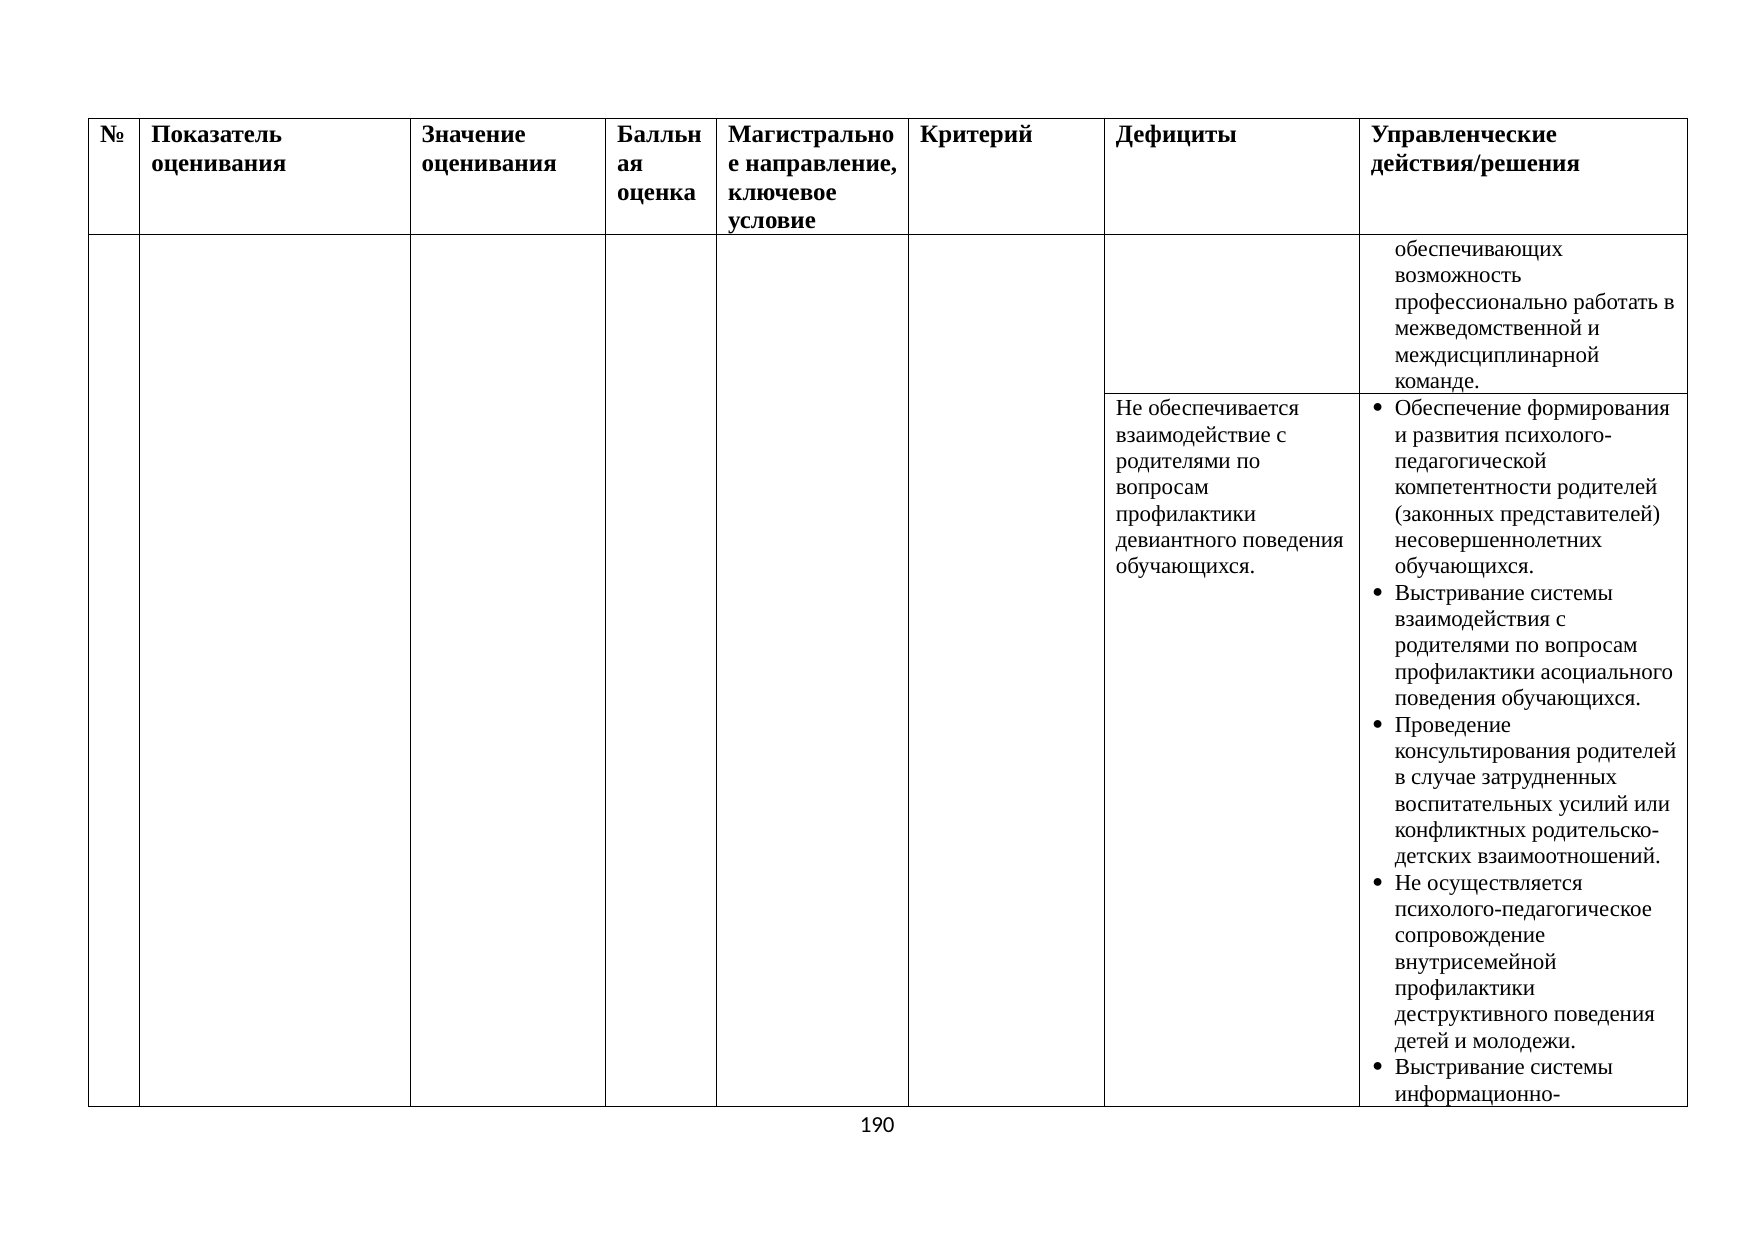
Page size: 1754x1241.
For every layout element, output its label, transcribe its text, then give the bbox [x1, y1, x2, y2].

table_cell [1360, 235, 1687, 393]
table_header Критерий [909, 119, 1104, 234]
table_header Управленческие действия/решения [1360, 119, 1687, 234]
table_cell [1105, 394, 1359, 1106]
table_header № [89, 119, 139, 234]
table_header Дефициты [1105, 119, 1359, 234]
table_header Магистральное направление, ключевое условие [717, 119, 908, 234]
table_header Значение оценивания [411, 119, 605, 234]
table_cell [1360, 394, 1687, 1106]
table_header Показатель оценивания [140, 119, 410, 234]
table_header Балльная оценка [606, 119, 716, 234]
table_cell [1105, 235, 1359, 393]
